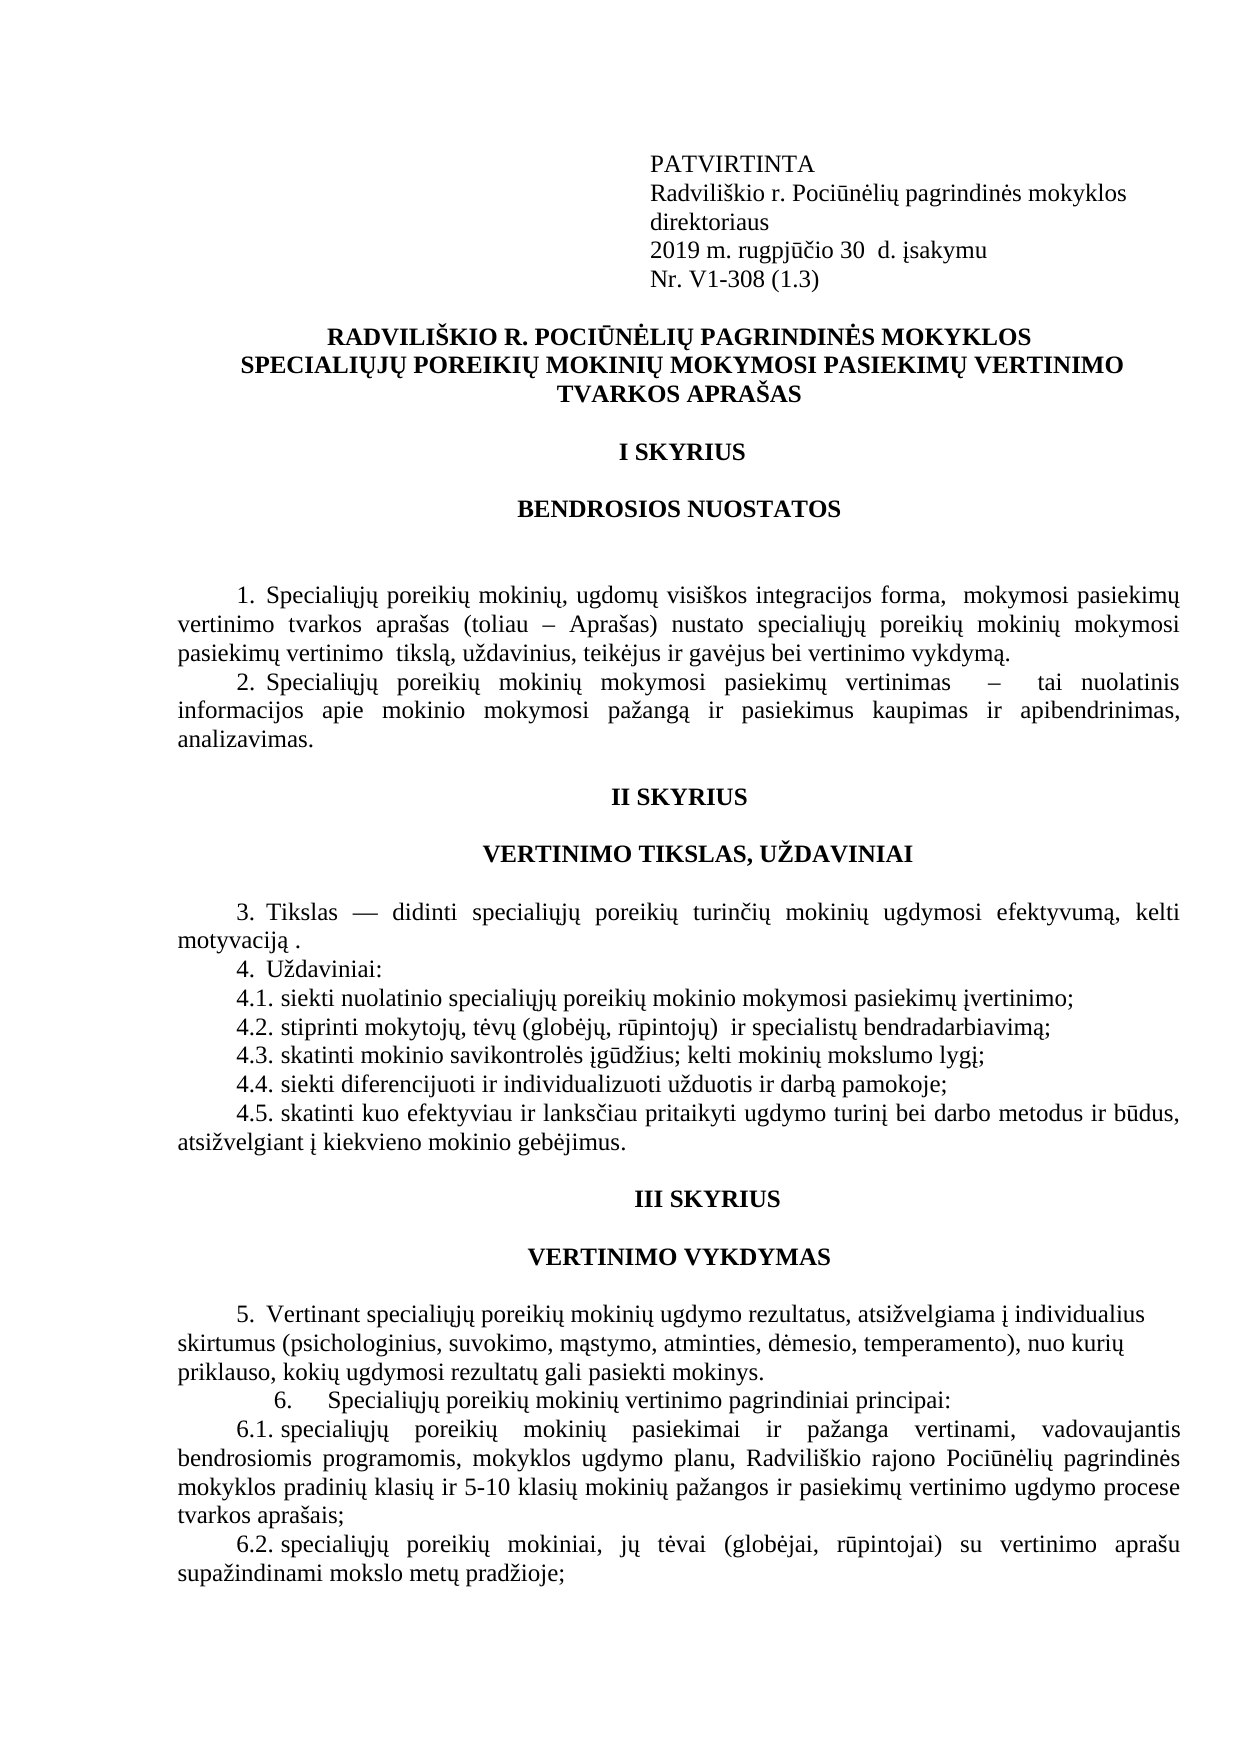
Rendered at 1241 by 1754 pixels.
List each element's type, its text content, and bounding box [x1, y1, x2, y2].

list stiprinti mokytojų, tėvų (globėjų, rūpintojų) ir specialistų bendradarbiavimą; [177, 1012, 1181, 1041]
list siekti diferencijuoti ir individualizuoti užduotis ir darbą pamokoje; [177, 1069, 1181, 1098]
subtitle Nr. V1-308 (1.3) [650, 264, 1181, 293]
list siekti nuolatinio specialiųjų poreikių mokinio mokymosi pasiekimų įvertinimo; [177, 983, 1181, 1012]
text BENDROSIOS NUOSTATOS [177, 494, 1181, 523]
text SPECIALIŲJŲ POREIKIŲ MOKINIŲ MOKYMOSI PASIEKIMŲ VERTINIMO TVARKOS APRAŠAS [177, 351, 1181, 408]
list specialiųjų poreikių mokinių pasiekimai ir pažanga vertinami, vadovaujantis bendrosiomis programomis, mokyklos ugdymo planu, Radviliškio rajono Pociūnėlių pagrindinės mokyklos pradinių klasių ir 5-10 klasių mokinių pažangos ir pasiekimų vertinimo ugdymo procese tvarkos aprašais; [177, 1414, 1181, 1529]
list skatinti kuo efektyviau ir lanksčiau pritaikyti ugdymo turinį bei darbo metodus ir būdus, atsižvelgiant į kiekvieno mokinio gebėjimus. [177, 1098, 1181, 1156]
subtitle Radviliškio r. Pociūnėlių pagrindinės mokyklos direktoriaus [650, 178, 1181, 236]
text III SKYRIUS [233, 1184, 1181, 1213]
list Specialiųjų poreikių mokinių, ugdomų visiškos integracijos forma, mokymosi pasiekimų vertinimo tvarkos aprašas (toliau – Aprašas) nustato specialiųjų poreikių mokinių mokymosi pasiekimų vertinimo tikslą, uždavinius, teikėjus ir gavėjus bei vertinimo vykdymą. [177, 581, 1181, 667]
text VERTINIMO TIKSLAS, UŽDAVINIAI [215, 839, 1181, 868]
text VERTINIMO VYKDYMAS [177, 1242, 1181, 1271]
list Uždaviniai: [177, 954, 1181, 983]
list skatinti mokinio savikontrolės įgūdžius; kelti mokinių mokslumo lygį; [177, 1041, 1181, 1069]
subtitle PATVIRTINTA [650, 118, 1181, 178]
list specialiųjų poreikių mokiniai, jų tėvai (globėjai, rūpintojai) su vertinimo aprašu supažindinami mokslo metų pradžioje; [177, 1529, 1181, 1587]
text II SKYRIUS [177, 782, 1181, 811]
list Vertinant specialiųjų poreikių mokinių ugdymo rezultatus, atsižvelgiama į individualius skirtumus (psichologinius, suvokimo, mąstymo, atminties, dėmesio, temperamento), nuo kurių priklauso, kokių ugdymosi rezultatų gali pasiekti mokinys. [177, 1299, 1181, 1386]
text I SKYRIUS [177, 437, 1181, 466]
text RADVILIŠKIO R. POCIŪNĖLIŲ PAGRINDINĖS MOKYKLOS [177, 322, 1181, 351]
list Tikslas — didinti specialiųjų poreikių turinčių mokinių ugdymosi efektyvumą, kelti motyvaciją . [177, 897, 1181, 954]
list Specialiųjų poreikių mokinių mokymosi pasiekimų vertinimas – tai nuolatinis informacijos apie mokinio mokymosi pažangą ir pasiekimus kaupimas ir apibendrinimas, analizavimas. [177, 667, 1181, 753]
subtitle 2019 m. rugpjūčio 30 d. įsakymu [650, 236, 1181, 264]
list Specialiųjų poreikių mokinių vertinimo pagrindiniai principai: [252, 1386, 1181, 1414]
